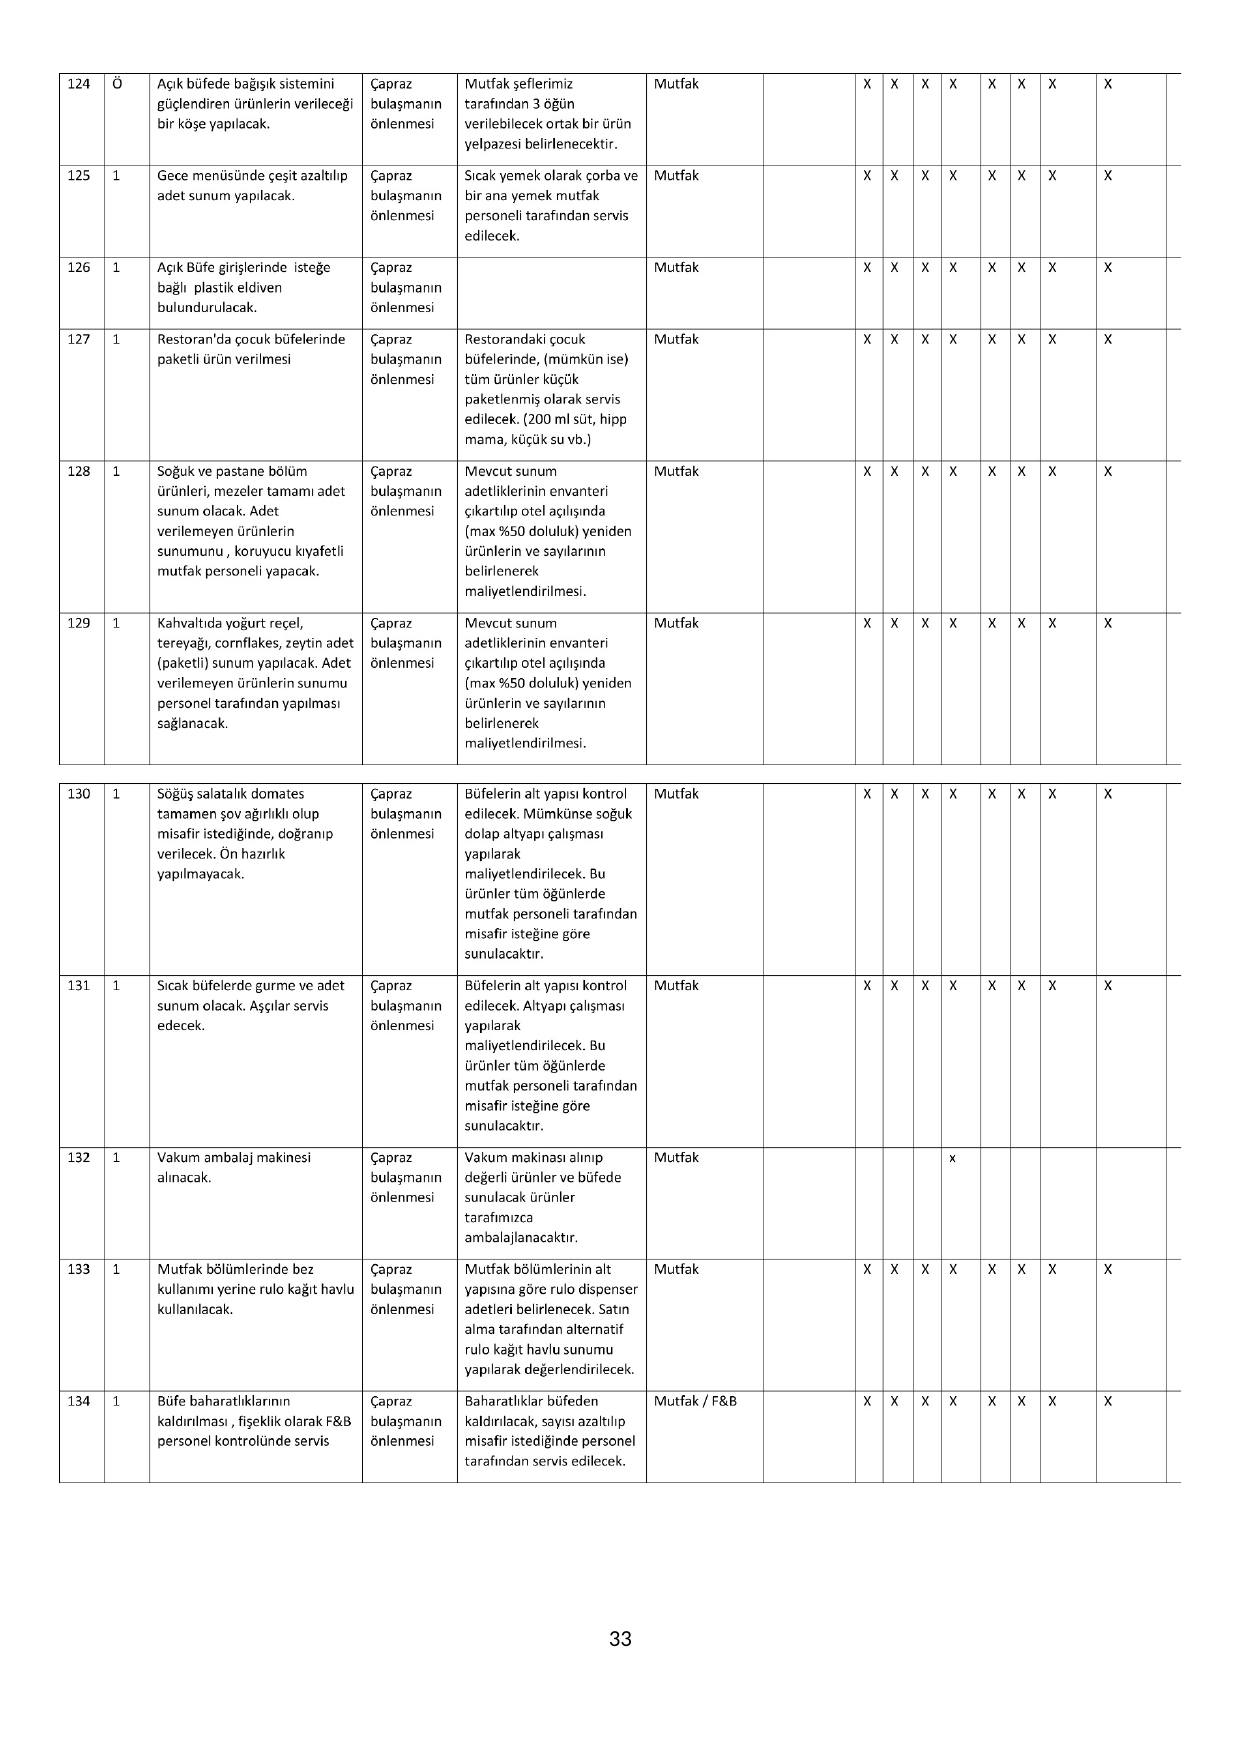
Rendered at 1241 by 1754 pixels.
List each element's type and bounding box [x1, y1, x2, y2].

picture [59, 783, 1182, 1483]
picture [59, 73, 1182, 765]
